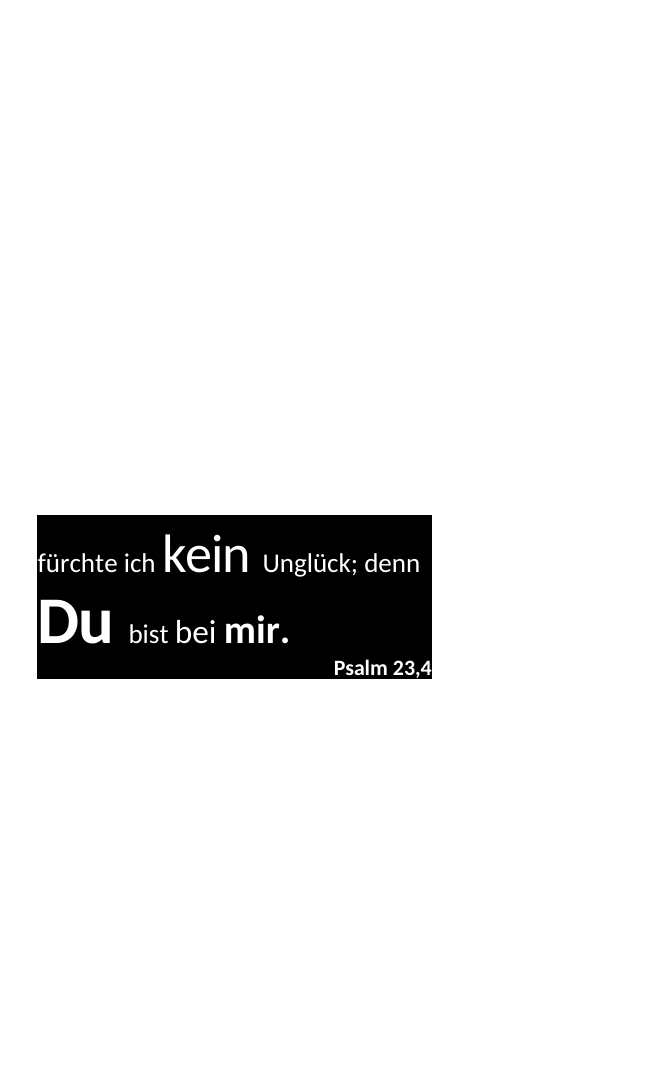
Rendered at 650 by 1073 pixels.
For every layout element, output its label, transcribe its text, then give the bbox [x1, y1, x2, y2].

text fürchte ich kein Unglück; denn Du bist bei mir. [37, 515, 432, 657]
text Psalm 23,4 [37, 657, 432, 679]
